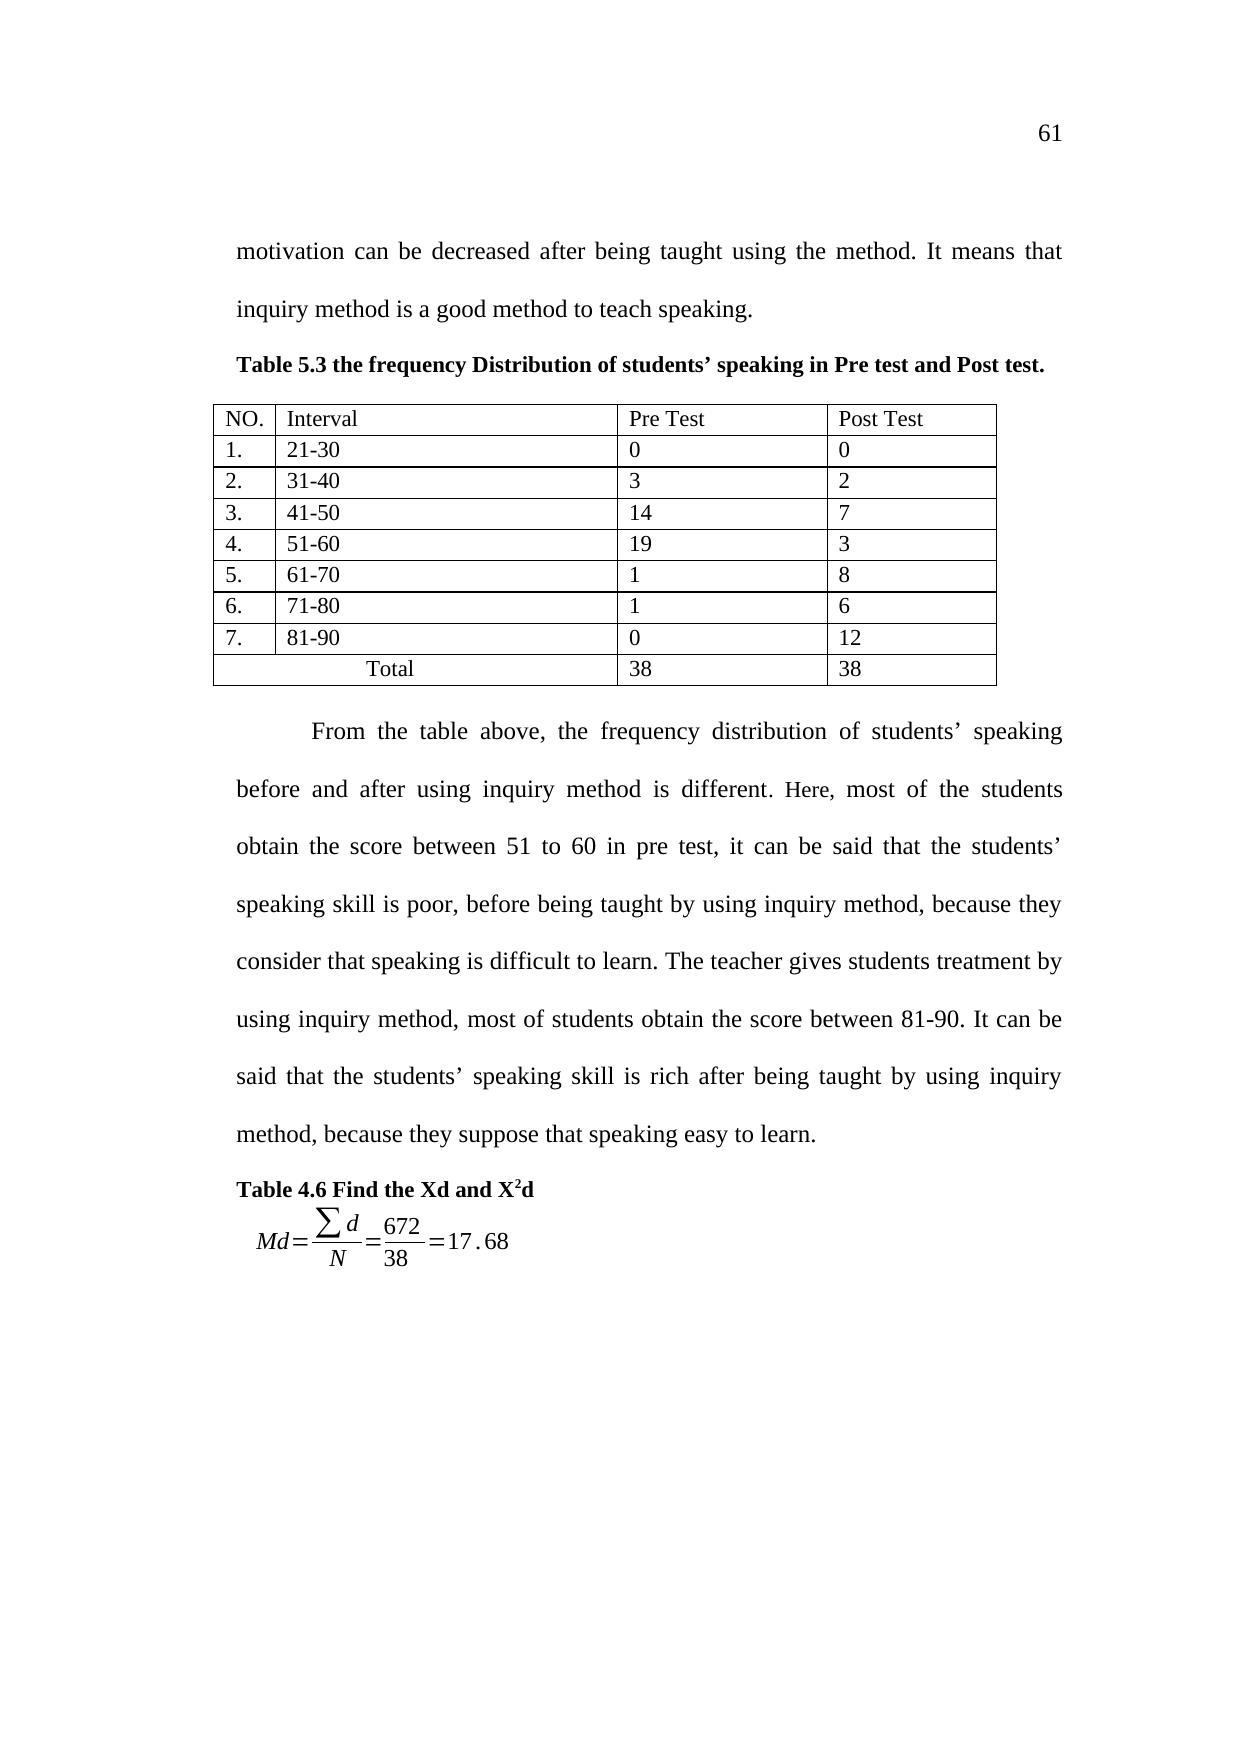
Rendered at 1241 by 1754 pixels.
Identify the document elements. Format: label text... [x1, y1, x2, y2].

table_cell 0 [618, 436, 827, 466]
table_cell 7 [828, 499, 996, 529]
table_cell 3. [214, 499, 275, 529]
text Table 4.6 Find the Xd and X2d [236, 1176, 1063, 1203]
table_cell 0 [618, 624, 827, 654]
table_cell 3 [618, 468, 827, 498]
table_header Interval [276, 405, 617, 435]
table_cell 38 [618, 655, 827, 685]
table_cell 8 [828, 561, 996, 591]
text From the table above, the frequency distribution of students’ speaking before and after using inquiry method is different. Here, most of the students obtain the score between 51 to 60 in pre test, it can be said that the students’ speaking skill is poor, before being taught by using inquiry method, because they consider that speaking is difficult to learn. The teacher gives students treatment by using inquiry method, most of students obtain the score between 81-90. It can be said that the students’ speaking skill is rich after being taught by using inquiry method, because they suppose that speaking easy to learn. [236, 716, 1063, 1148]
table_cell 6. [214, 593, 275, 623]
table_cell 19 [618, 530, 827, 560]
table_cell 5. [214, 561, 275, 591]
table_cell 21-30 [276, 436, 617, 466]
table_cell 71-80 [276, 593, 617, 623]
table_cell 3 [828, 530, 996, 560]
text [236, 236, 1063, 322]
table_cell 0 [828, 436, 996, 466]
text Table 5.3 the frequency Distribution of students’ speaking in Pre test and Post test. [236, 351, 1063, 378]
table_cell 7. [214, 624, 275, 654]
table_cell 41-50 [276, 499, 617, 529]
table_cell 14 [618, 499, 827, 529]
table_cell 1. [214, 436, 275, 466]
table_cell 2. [214, 468, 275, 498]
table_header Post Test [828, 405, 996, 435]
table_cell 1 [618, 561, 827, 591]
table_cell 38 [828, 655, 996, 685]
table_header NO. [214, 405, 275, 435]
table_cell 81-90 [276, 624, 617, 654]
table_cell 1 [618, 593, 827, 623]
table_cell 4. [214, 530, 275, 560]
table_cell 2 [828, 468, 996, 498]
table_cell 12 [828, 624, 996, 654]
table_header Pre Test [618, 405, 827, 435]
table_cell 61-70 [276, 561, 617, 591]
table_cell Total [214, 655, 617, 685]
table_cell 51-60 [276, 530, 617, 560]
table_cell 31-40 [276, 468, 617, 498]
table_cell 6 [828, 593, 996, 623]
